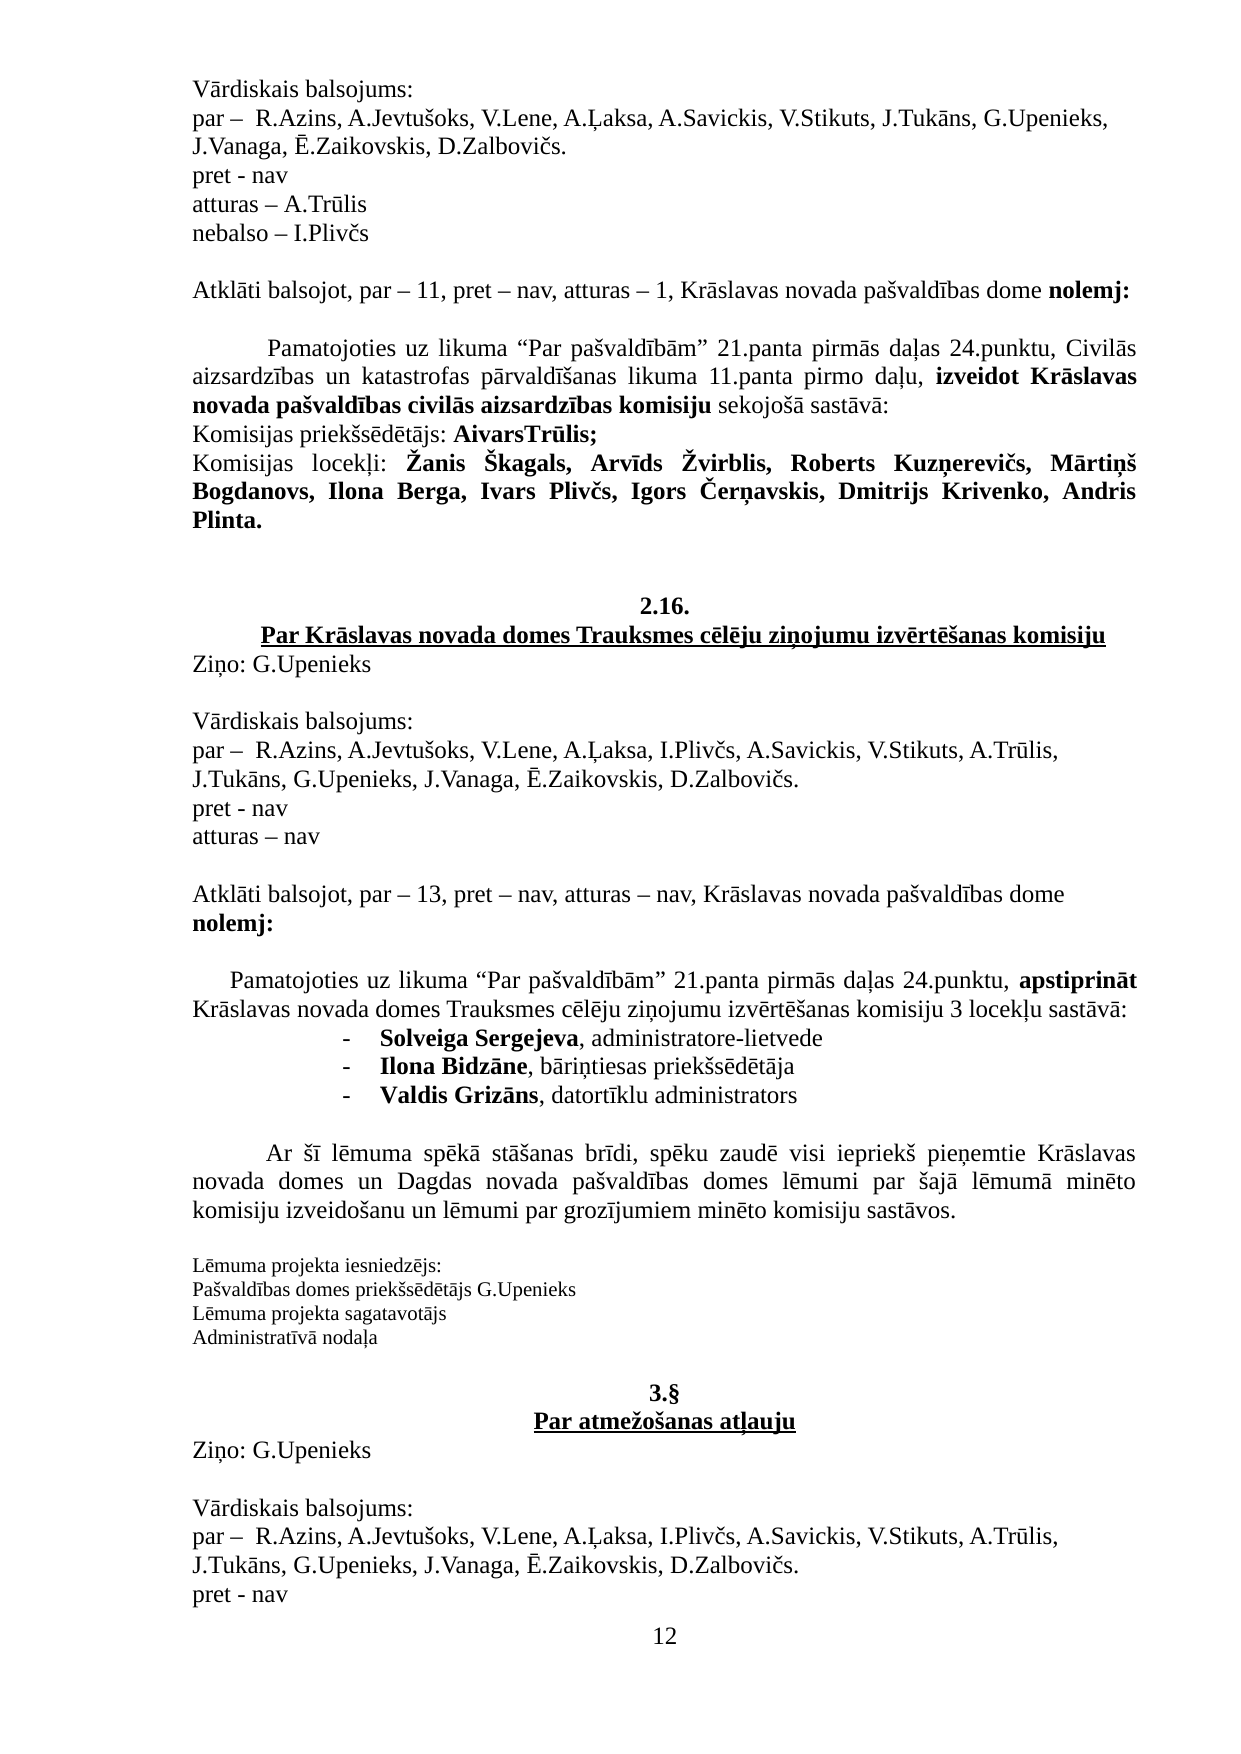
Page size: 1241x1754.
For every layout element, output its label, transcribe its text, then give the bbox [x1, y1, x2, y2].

text par – R.Azins, A.Jevtušoks, V.Lene, A.Ļaksa, I.Plivčs, A.Savickis, V.Stikuts, A.Trūlis, J.Tukāns, G.Upenieks, J.Vanaga, Ē.Zaikovskis, D.Zalbovičs. [192, 735, 1137, 793]
text Par Krāslavas novada domes Trauksmes cēlēju ziņojumu izvērtēšanas komisiju [229, 620, 1137, 649]
list Komisijas priekšsēdētājs: AivarsTrūlis; [192, 419, 1137, 448]
list Valdis Grizāns, datortīklu administrators [342, 1080, 1137, 1109]
text Administratīvā nodaļa [192, 1325, 1137, 1349]
text 2.16. [192, 591, 1137, 620]
text Pamatojoties uz likuma “Par pašvaldībām” 21.panta pirmās daļas 24.punktu, apstiprināt Krāslavas novada domes Trauksmes cēlēju ziņojumu izvērtēšanas komisiju 3 locekļu sastāvā: [192, 965, 1137, 1023]
text Vārdiskais balsojums: [192, 74, 1137, 103]
text Lēmuma projekta iesniedzējs: [192, 1253, 1137, 1277]
list Solveiga Sergejeva, administratore-lietvede [342, 1023, 1137, 1051]
text Ar šī lēmuma spēkā stāšanas brīdi, spēku zaudē visi iepriekš pieņemtie Krāslavas novada domes un Dagdas novada pašvaldības domes lēmumi par šajā lēmumā minēto komisiju izveidošanu un lēmumi par grozījumiem minēto komisiju sastāvos. [192, 1138, 1137, 1224]
text Ziņo: G.Upenieks [192, 649, 1137, 678]
text Pamatojoties uz likuma “Par pašvaldībām” 21.panta pirmās daļas 24.punktu, Civilās aizsardzības un katastrofas pārvaldīšanas likuma 11.panta pirmo daļu, izveidot Krāslavas novada pašvaldības civilās aizsardzības komisiju sekojošā sastāvā: [192, 333, 1137, 419]
text pret - nav [192, 1579, 1137, 1608]
text par – R.Azins, A.Jevtušoks, V.Lene, A.Ļaksa, I.Plivčs, A.Savickis, V.Stikuts, A.Trūlis, J.Tukāns, G.Upenieks, J.Vanaga, Ē.Zaikovskis, D.Zalbovičs. [192, 1521, 1137, 1579]
text Lēmuma projekta sagatavotājs [192, 1301, 1137, 1325]
text Pašvaldības domes priekšsēdētājs G.Upenieks [192, 1277, 1137, 1301]
text Ziņo: G.Upenieks [192, 1435, 1137, 1464]
text pret - nav [192, 793, 1137, 821]
text nebalso – I.Plivčs [192, 218, 1137, 246]
text pret - nav [192, 160, 1137, 189]
subtitle 3.§ [192, 1378, 1137, 1406]
list Ilona Bidzāne, bāriņtiesas priekšsēdētāja [342, 1051, 1137, 1080]
text atturas – A.Trūlis [192, 189, 1137, 218]
text Atklāti balsojot, par – 11, pret – nav, atturas – 1, Krāslavas novada pašvaldības dome nolemj: [192, 275, 1137, 304]
text atturas – nav [192, 821, 1137, 850]
text Atklāti balsojot, par – 13, pret – nav, atturas – nav, Krāslavas novada pašvaldības dome nolemj: [192, 879, 1137, 936]
subtitle Par atmežošanas atļauju [192, 1406, 1137, 1435]
text Vārdiskais balsojums: [192, 1493, 1137, 1521]
text Vārdiskais balsojums: [192, 706, 1137, 735]
text par – R.Azins, A.Jevtušoks, V.Lene, A.Ļaksa, A.Savickis, V.Stikuts, J.Tukāns, G.Upenieks, J.Vanaga, Ē.Zaikovskis, D.Zalbovičs. [192, 103, 1137, 160]
list Komisijas locekļi: Žanis Škagals, Arvīds Žvirblis, Roberts Kuzņerevičs, Mārtiņš Bogdanovs, Ilona Berga, Ivars Plivčs, Igors Čerņavskis, Dmitrijs Krivenko, Andris Plinta. [192, 448, 1137, 534]
